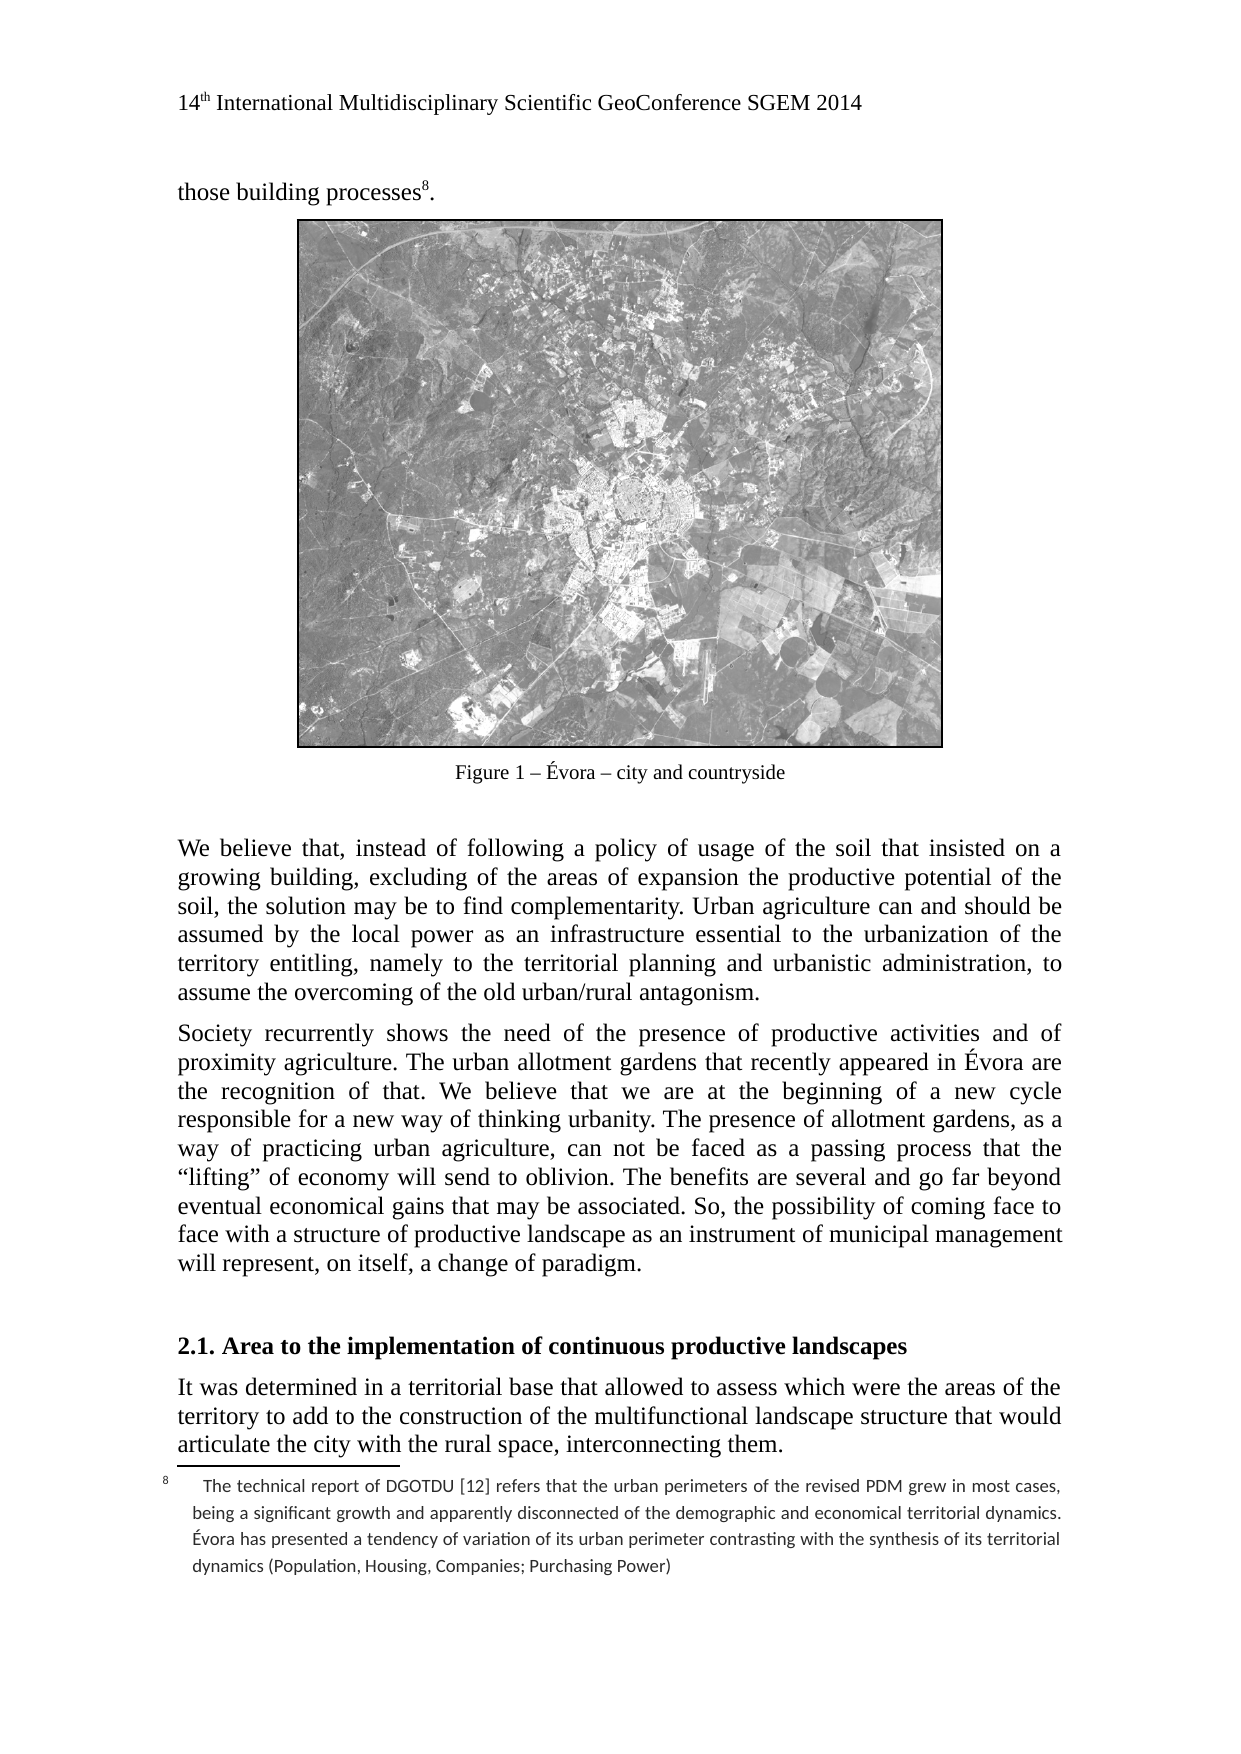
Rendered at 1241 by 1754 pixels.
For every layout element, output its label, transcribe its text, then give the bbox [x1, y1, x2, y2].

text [177, 177, 1063, 206]
list It was determined in a territorial base that allowed to assess which were the areas of the territory to add to the construction of the multifunctional landscape structure that would articulate the city with the rural space, interconnecting them. [177, 1372, 1063, 1458]
text Society recurrently shows the need of the presence of productive activities and of proximity agriculture. The urban allotment gardens that recently appeared in Évora are the recognition of that. We believe that we are at the beginning of a new cycle responsible for a new way of thinking urbanity. The presence of allotment gardens, as a way of practicing urban agriculture, can not be faced as a passing process that the “lifting” of economy will send to oblivion. The benefits are several and go far beyond eventual economical gains that may be associated. So, the possibility of coming face to face with a structure of productive landscape as an instrument of municipal management will represent, on itself, a change of paradigm. [177, 1018, 1063, 1277]
text We believe that, instead of following a policy of usage of the soil that insisted on a growing building, excluding of the areas of expansion the productive potential of the soil, the solution may be to find complementarity. Urban agriculture can and should be assumed by the local power as an infrastructure essential to the urbanization of the territory entitling, namely to the territorial planning and urbanistic administration, to assume the overcoming of the old urban/rural antagonism. [177, 833, 1063, 1006]
text Figure 1 – Évora – city and countryside [177, 760, 1063, 784]
list Area to the implementation of continuous productive landscapes [177, 1331, 1063, 1359]
